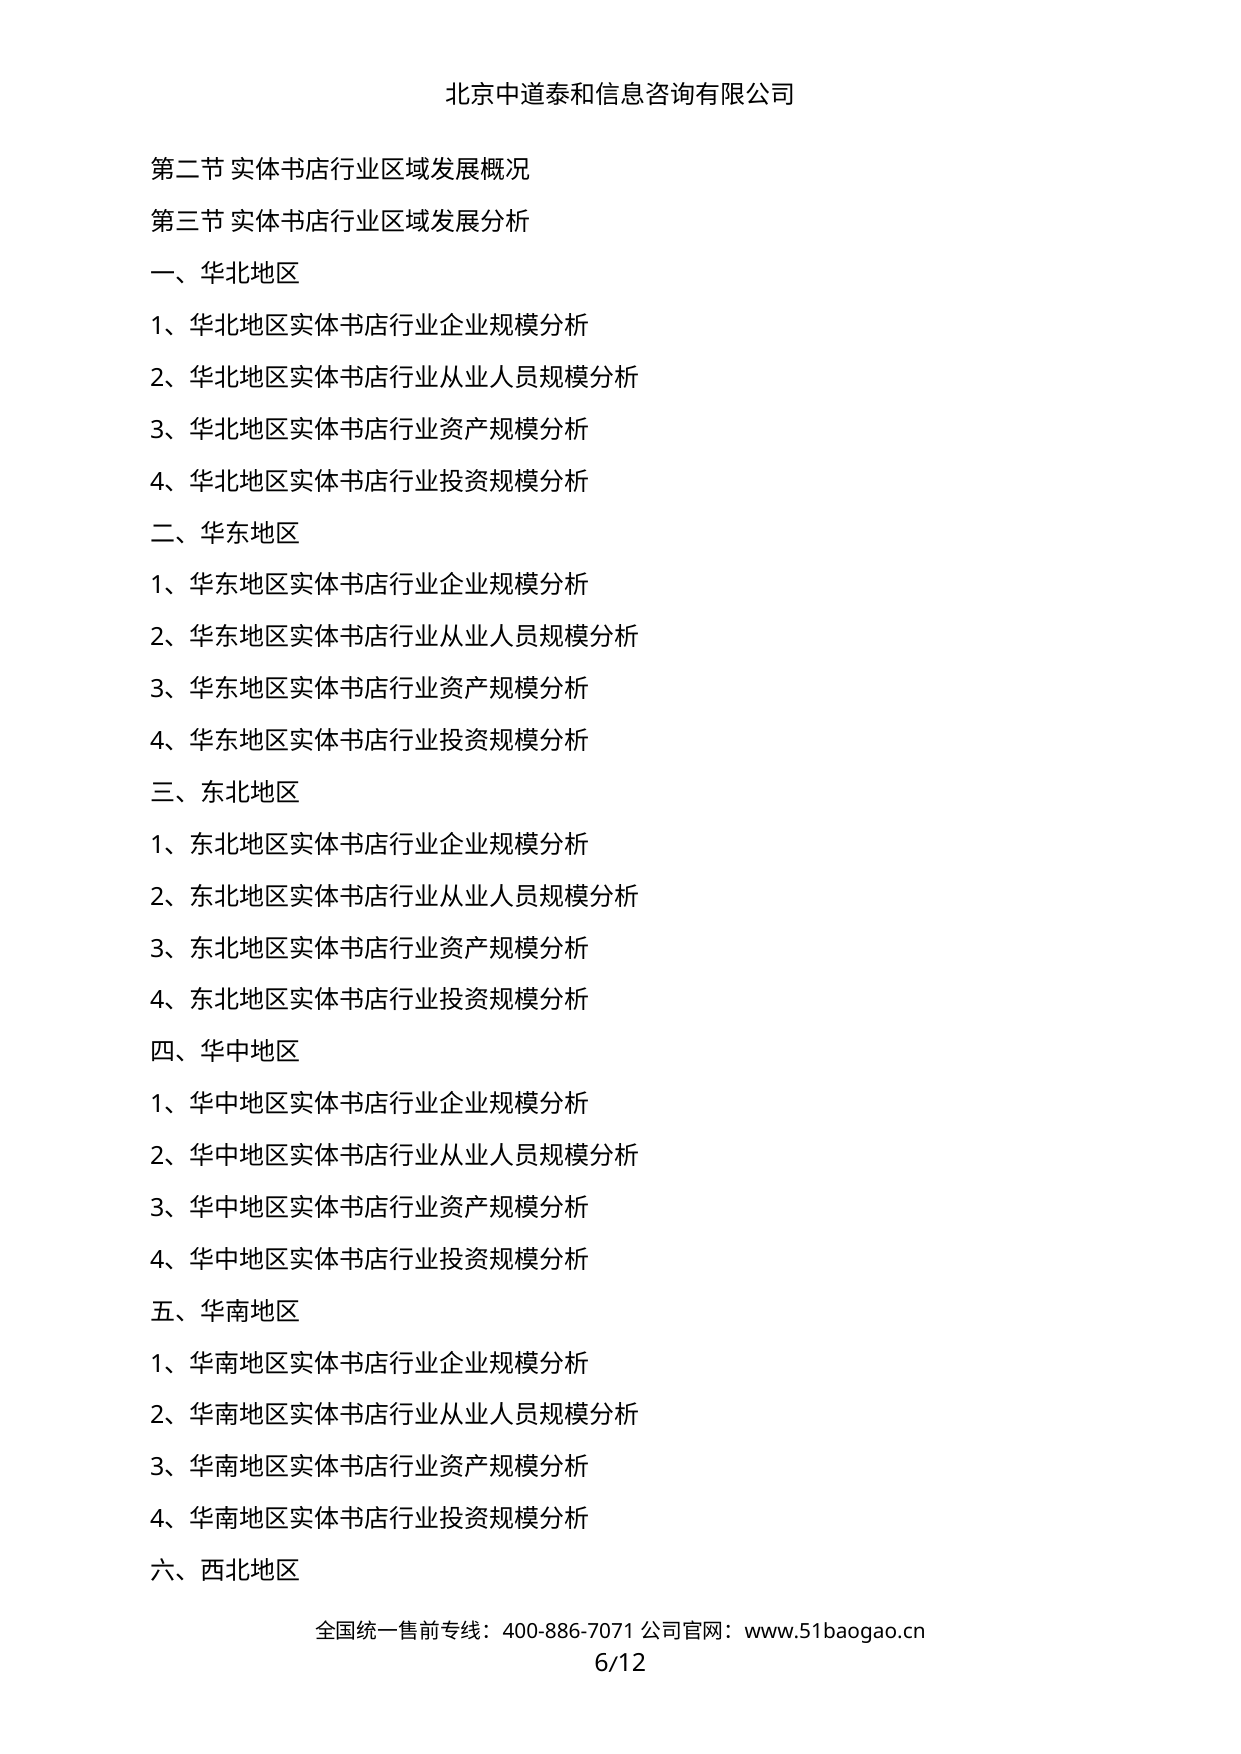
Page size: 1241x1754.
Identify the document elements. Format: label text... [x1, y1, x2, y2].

text 3、东北地区实体书店行业资产规模分析 [150, 928, 1090, 964]
text 三、东北地区 [150, 772, 1090, 809]
text 3、华南地区实体书店行业资产规模分析 [150, 1447, 1090, 1483]
text 4、华北地区实体书店行业投资规模分析 [150, 461, 1090, 497]
text 二、华东地区 [150, 513, 1090, 549]
text 第二节 实体书店行业区域发展概况 [150, 150, 1090, 186]
text 4、华东地区实体书店行业投资规模分析 [150, 721, 1090, 757]
text 2、东北地区实体书店行业从业人员规模分析 [150, 876, 1090, 912]
text 1、华中地区实体书店行业企业规模分析 [150, 1084, 1090, 1120]
text 2、华中地区实体书店行业从业人员规模分析 [150, 1136, 1090, 1172]
text 四、华中地区 [150, 1032, 1090, 1068]
text 1、华东地区实体书店行业企业规模分析 [150, 565, 1090, 601]
text 2、华北地区实体书店行业从业人员规模分析 [150, 357, 1090, 394]
text 4、东北地区实体书店行业投资规模分析 [150, 980, 1090, 1016]
text 第三节 实体书店行业区域发展分析 [150, 202, 1090, 238]
text 4、华南地区实体书店行业投资规模分析 [150, 1499, 1090, 1535]
text 一、华北地区 [150, 254, 1090, 290]
text 五、华南地区 [150, 1291, 1090, 1327]
text 2、华东地区实体书店行业从业人员规模分析 [150, 617, 1090, 653]
text 2、华南地区实体书店行业从业人员规模分析 [150, 1395, 1090, 1431]
text 3、华东地区实体书店行业资产规模分析 [150, 669, 1090, 705]
text 3、华中地区实体书店行业资产规模分析 [150, 1187, 1090, 1224]
text 1、东北地区实体书店行业企业规模分析 [150, 824, 1090, 861]
text 4、华中地区实体书店行业投资规模分析 [150, 1239, 1090, 1276]
text 3、华北地区实体书店行业资产规模分析 [150, 409, 1090, 446]
text 六、西北地区 [150, 1551, 1090, 1587]
text 1、华南地区实体书店行业企业规模分析 [150, 1343, 1090, 1379]
text 1、华北地区实体书店行业企业规模分析 [150, 306, 1090, 342]
